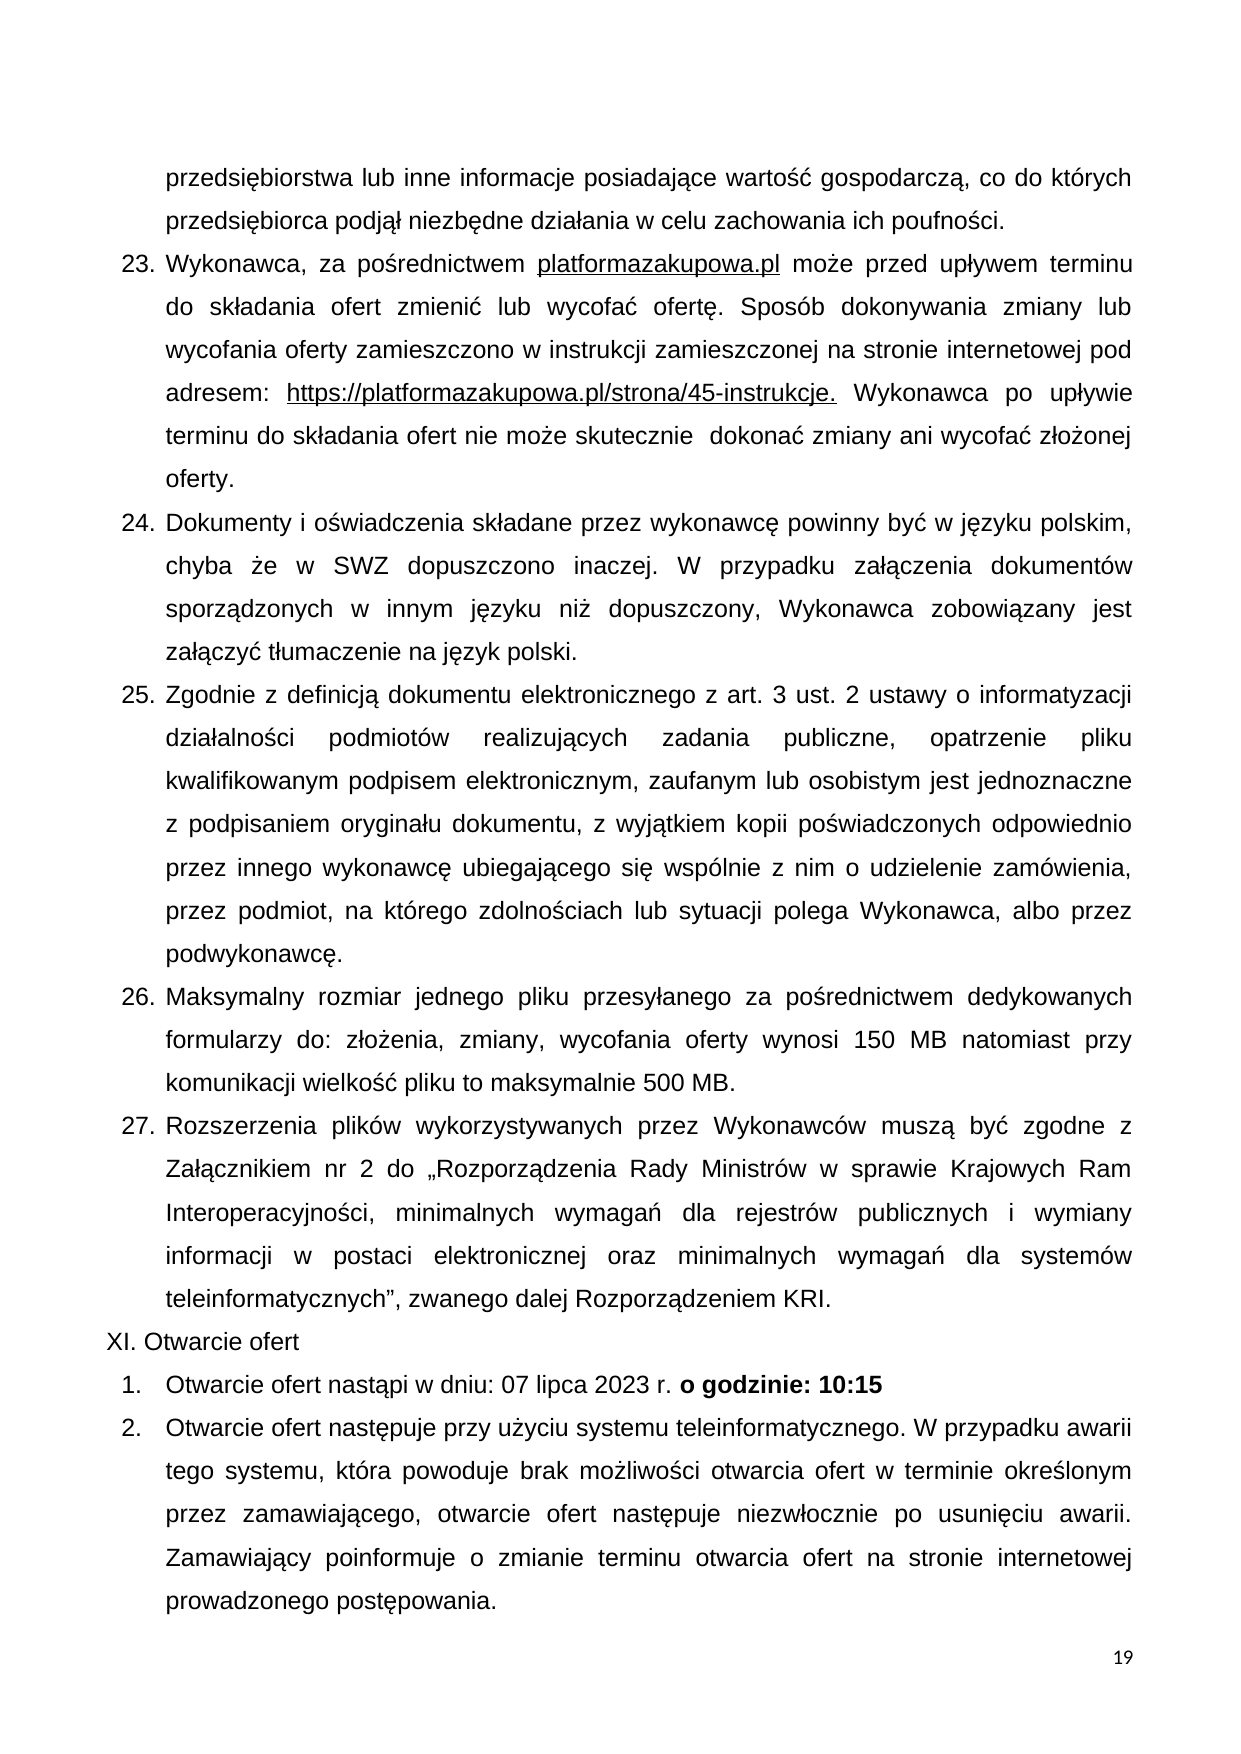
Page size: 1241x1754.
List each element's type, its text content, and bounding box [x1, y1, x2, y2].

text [165, 162, 1133, 234]
list Zgodnie z definicją dokumentu elektronicznego z art. 3 ust. 2 ustawy o informatyzacji działalności podmiotów realizujących zadania publiczne, opatrzenie pliku kwalifikowanym podpisem elektronicznym, zaufanym lub osobistym jest jednoznaczne z podpisaniem oryginału dokumentu, z wyjątkiem kopii poświadczonych odpowiednio przez innego wykonawcę ubiegającego się wspólnie z nim o udzielenie zamówienia, przez podmiot, na którego zdolnościach lub sytuacji polega Wykonawca, albo przez podwykonawcę. [121, 680, 1133, 967]
list Maksymalny rozmiar jednego pliku przesyłanego za pośrednictwem dedykowanych formularzy do: złożenia, zmiany, wycofania oferty wynosi 150 MB natomiast przy komunikacji wielkość pliku to maksymalnie 500 MB. [121, 982, 1133, 1097]
list Otwarcie ofert następuje przy użyciu systemu teleinformatycznego. W przypadku awarii tego systemu, która powoduje brak możliwości otwarcia ofert w terminie określonym przez zamawiającego, otwarcie ofert następuje niezwłocznie po usunięciu awarii. Zamawiający poinformuje o zmianie terminu otwarcia ofert na stronie internetowej prowadzonego postępowania. [121, 1413, 1133, 1614]
list Rozszerzenia plików wykorzystywanych przez Wykonawców muszą być zgodne z Załącznikiem nr 2 do „Rozporządzenia Rady Ministrów w sprawie Krajowych Ram Interoperacyjności, minimalnych wymagań dla rejestrów publicznych i wymiany informacji w postaci elektronicznej oraz minimalnych wymagań dla systemów teleinformatycznych”, zwanego dalej Rozporządzeniem KRI. [121, 1111, 1133, 1312]
text XI. Otwarcie ofert [106, 1327, 1133, 1356]
list Otwarcie ofert nastąpi w dniu: 07 lipca 2023 r. o godzinie: 10:15 [121, 1370, 1133, 1399]
list Dokumenty i oświadczenia składane przez wykonawcę powinny być w języku polskim, chyba że w SWZ dopuszczono inaczej. W przypadku załączenia dokumentów sporządzonych w innym języku niż dopuszczony, Wykonawca zobowiązany jest załączyć tłumaczenie na język polski. [121, 507, 1133, 666]
list Wykonawca, za pośrednictwem platformazakupowa.pl może przed upływem terminu do składania ofert zmienić lub wycofać ofertę. Sposób dokonywania zmiany lub wycofania oferty zamieszczono w instrukcji zamieszczonej na stronie internetowej pod adresem: https://platformazakupowa.pl/strona/45-instrukcje. Wykonawca po upływie terminu do składania ofert nie może skutecznie dokonać zmiany ani wycofać złożonej oferty. [121, 249, 1133, 493]
